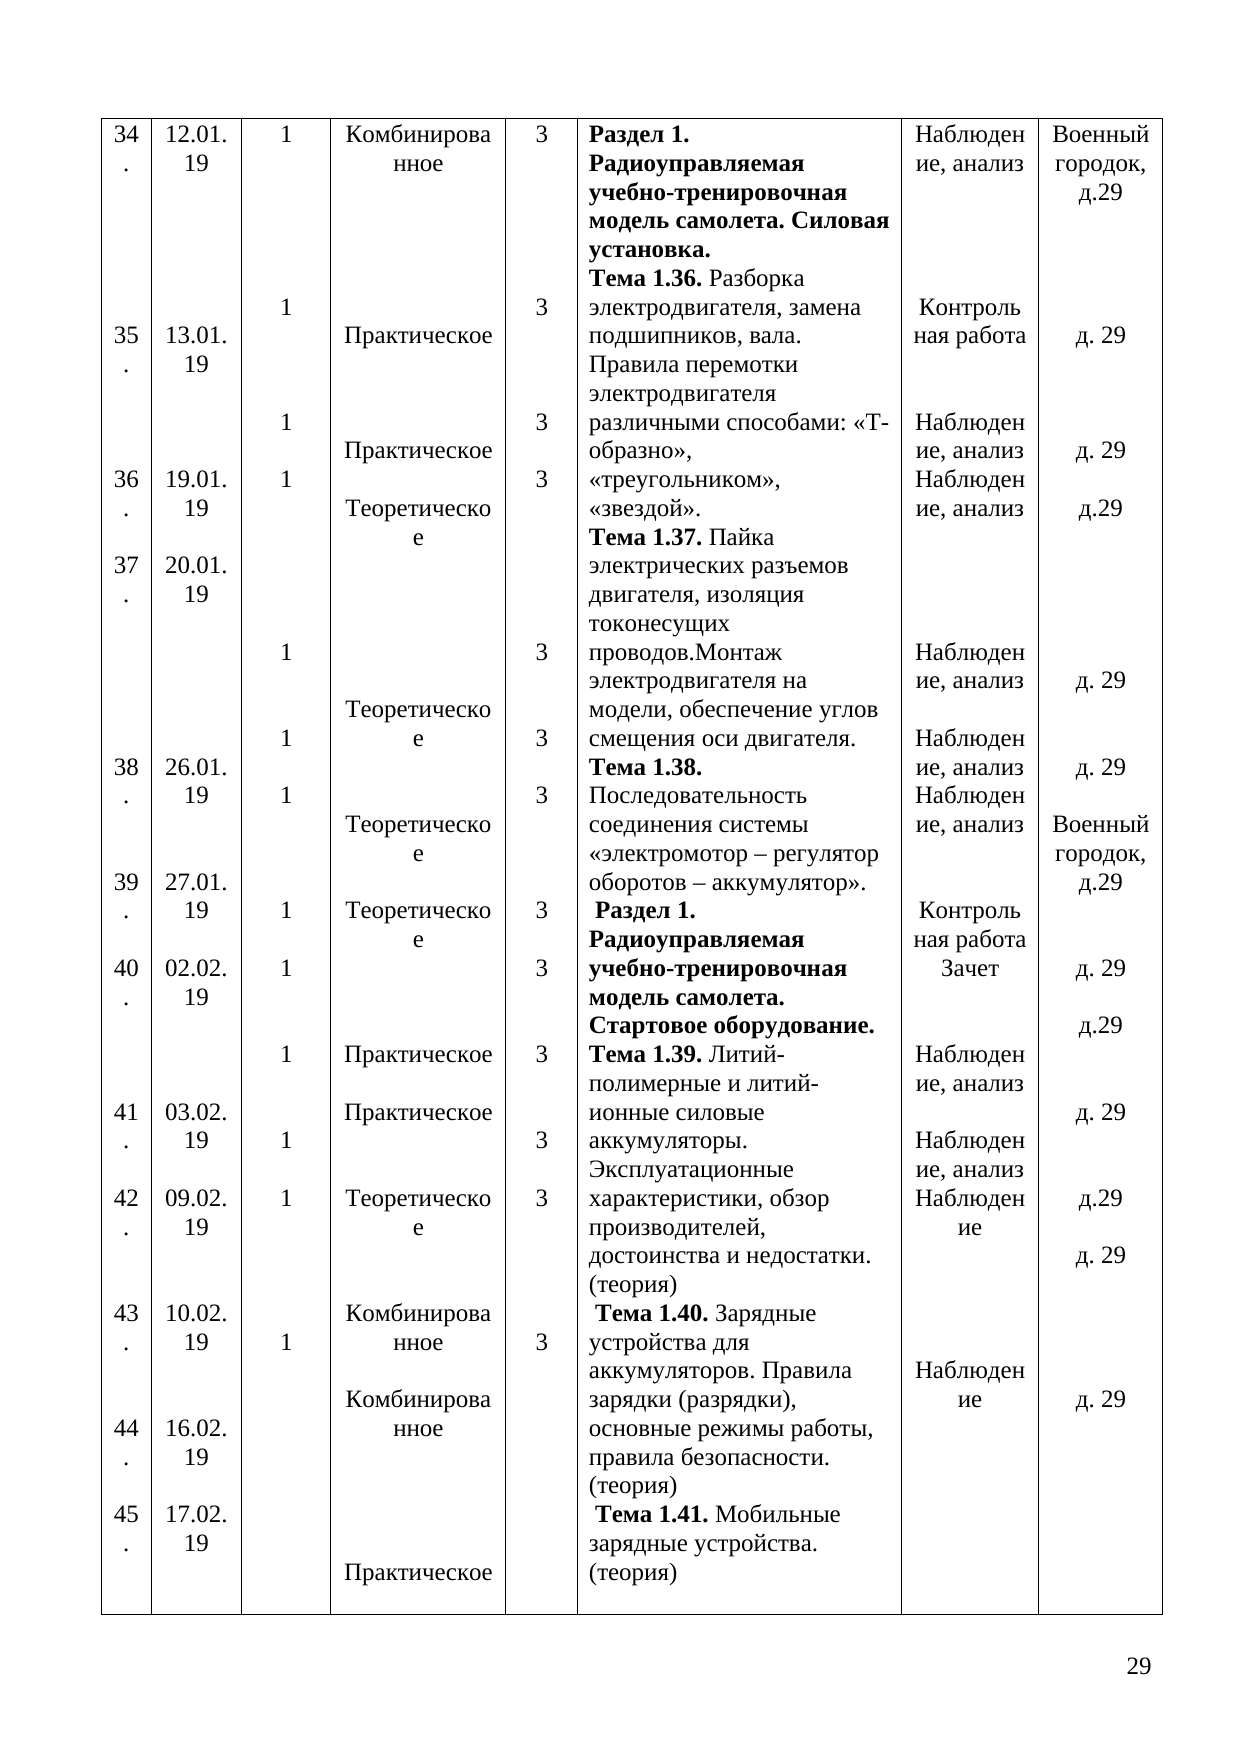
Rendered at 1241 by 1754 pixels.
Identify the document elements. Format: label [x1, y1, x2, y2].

table_cell [506, 119, 577, 1614]
table_cell [102, 119, 151, 1614]
table_cell [331, 119, 505, 1614]
table_cell [242, 119, 330, 1614]
table_cell [902, 119, 1038, 1614]
table_cell [1039, 119, 1162, 1614]
table_cell [152, 119, 241, 1614]
table_cell [578, 119, 901, 1614]
